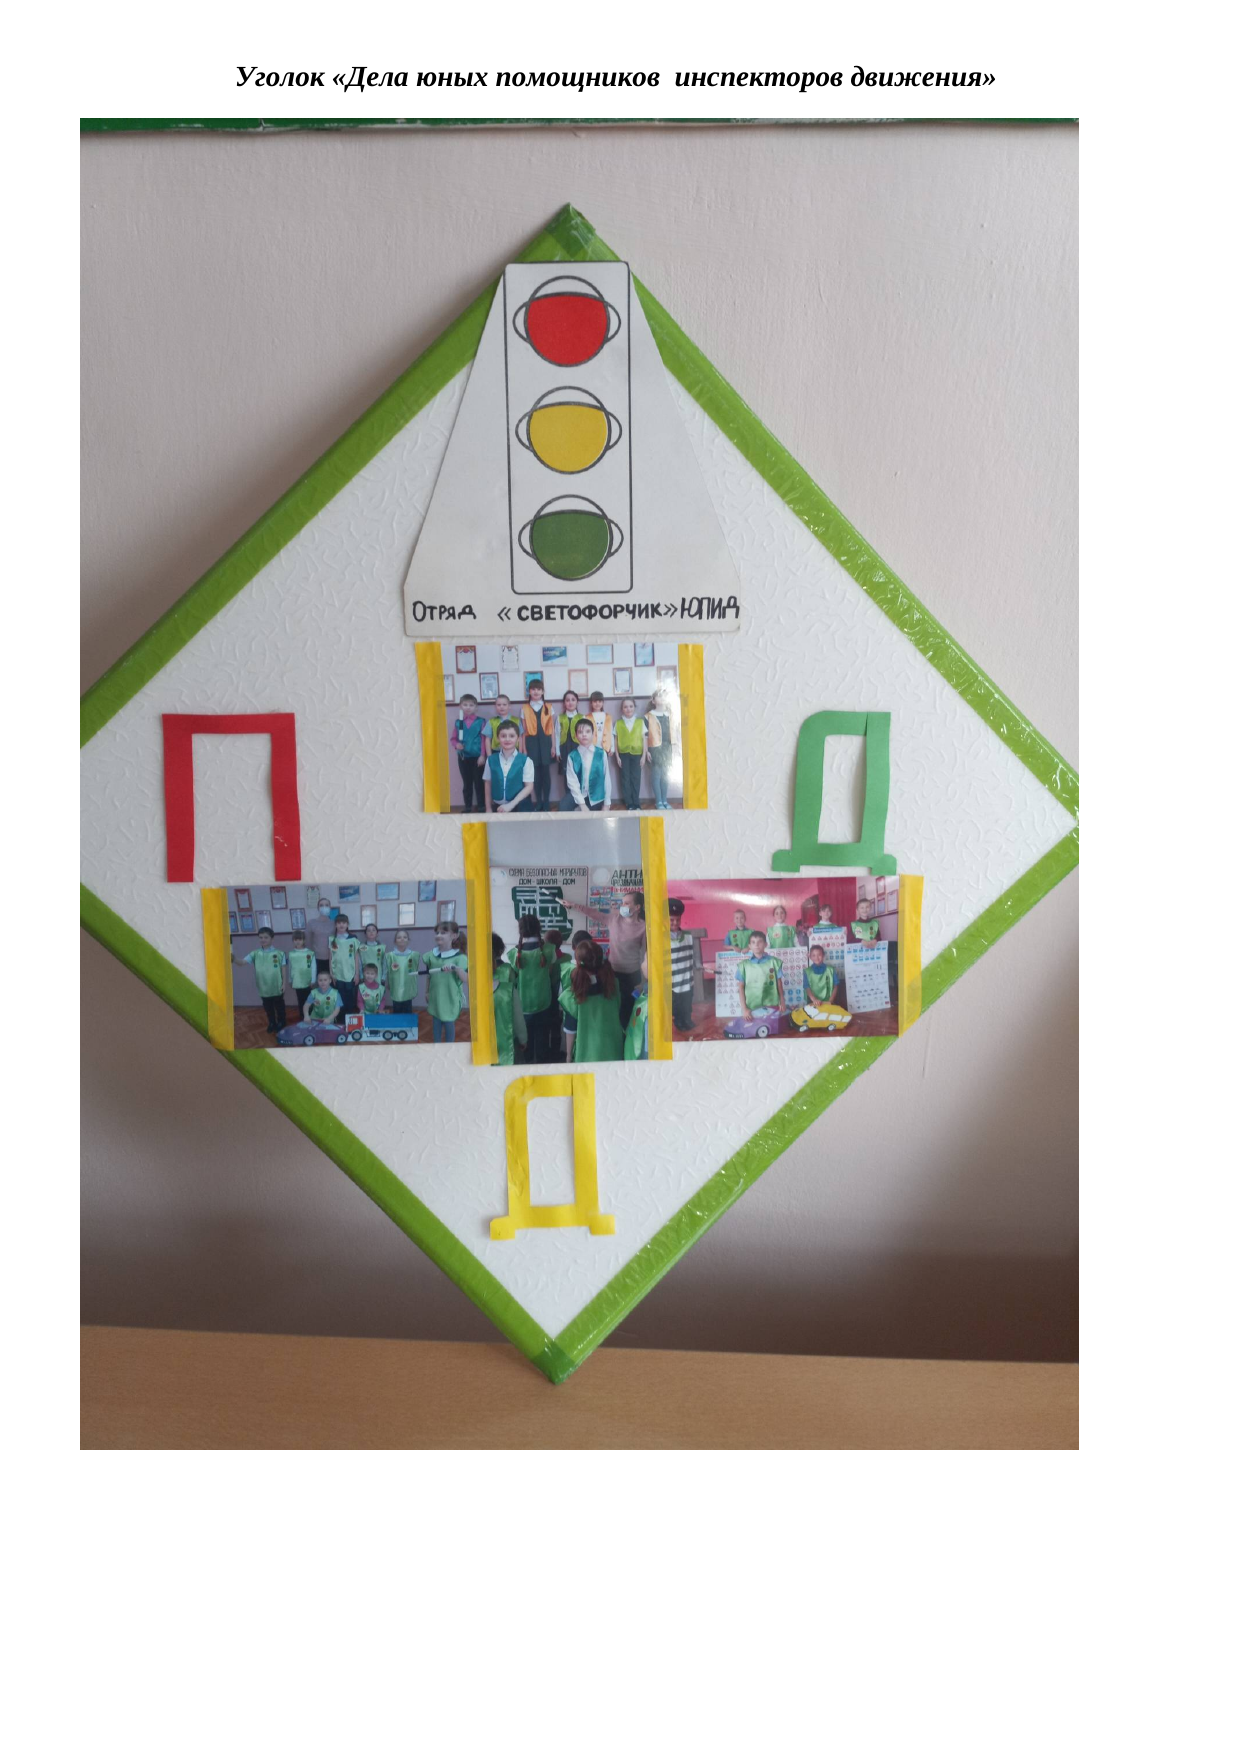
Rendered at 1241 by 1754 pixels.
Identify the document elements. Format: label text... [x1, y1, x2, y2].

text Уголок «Дела юных помощников инспекторов движения» [80, 59, 1152, 93]
picture [80, 118, 1079, 1450]
